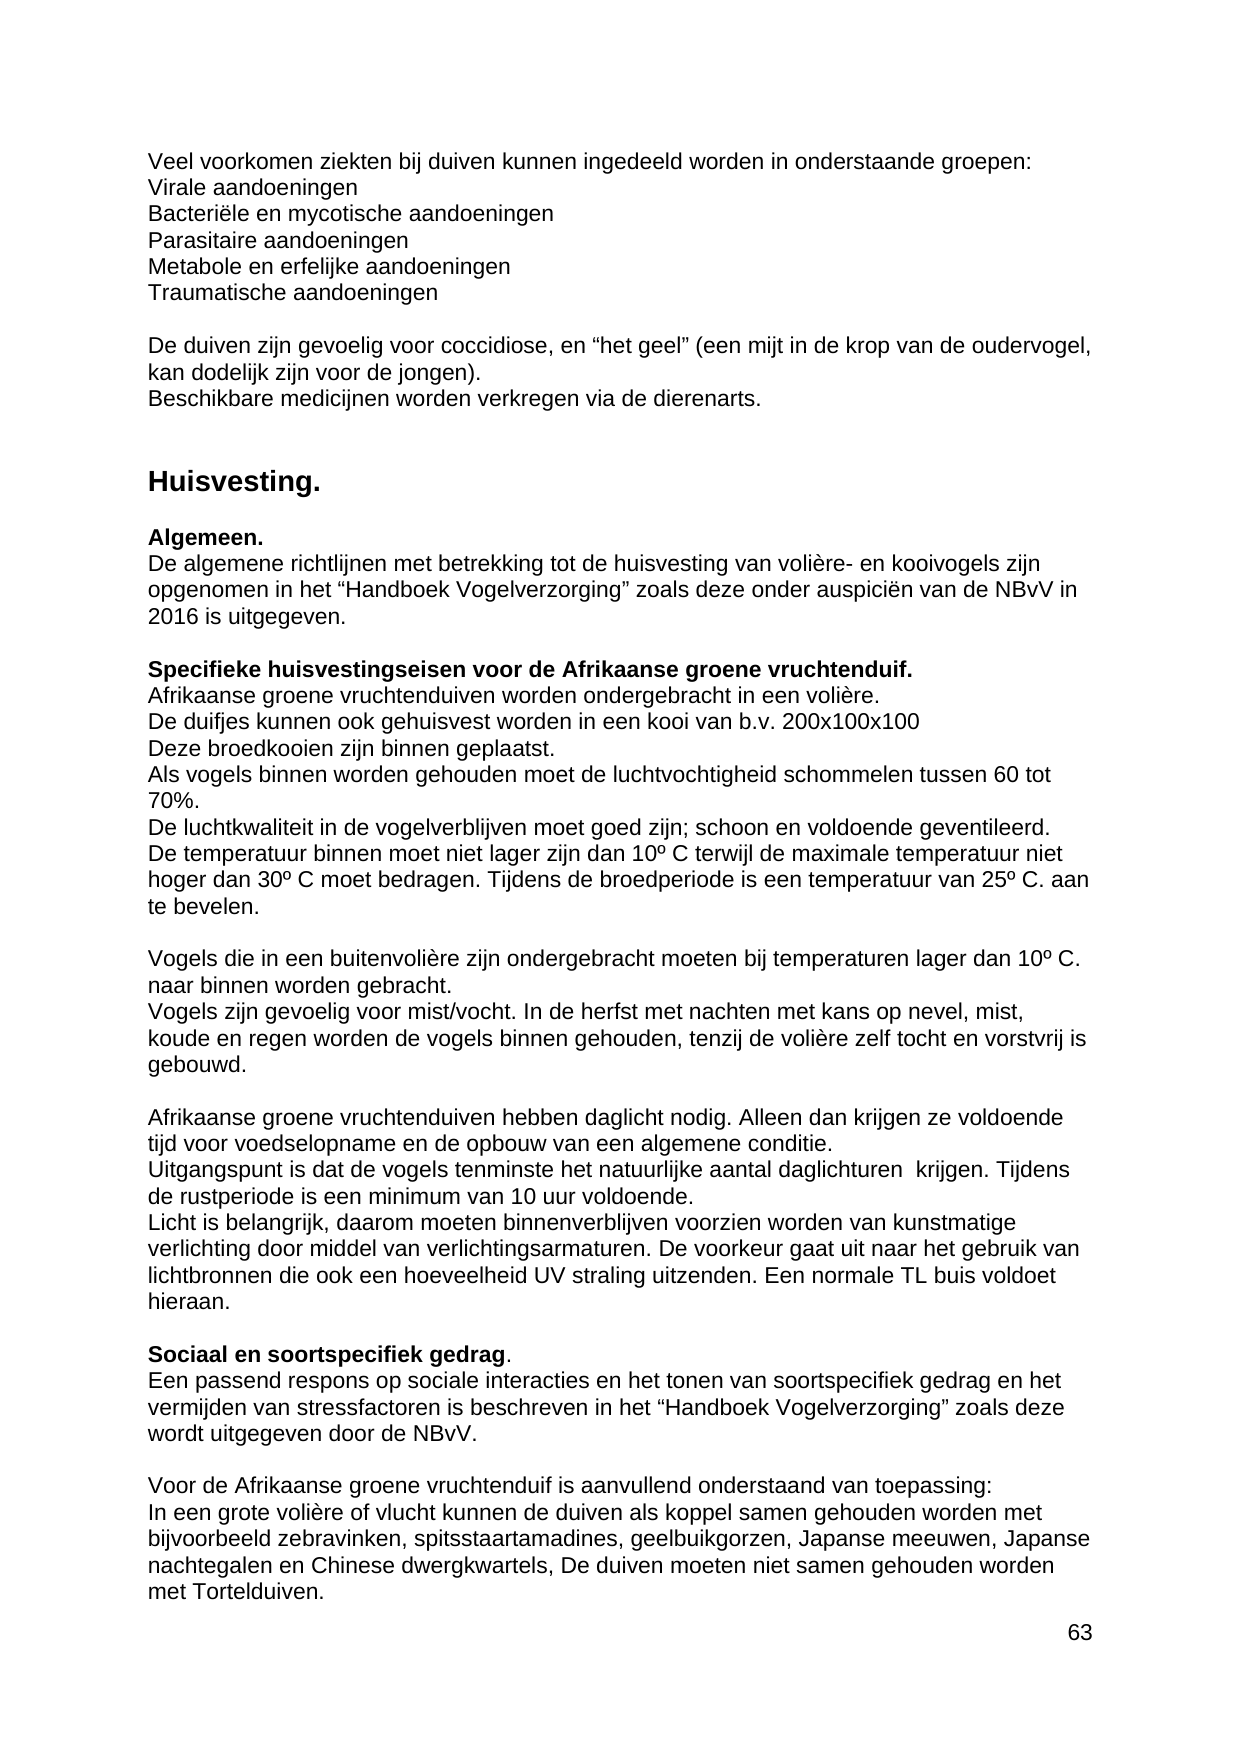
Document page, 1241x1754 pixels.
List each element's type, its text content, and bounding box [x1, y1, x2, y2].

text Beschikbare medicijnen worden verkregen via de dierenarts. [148, 385, 1093, 411]
text De luchtkwaliteit in de vogelverblijven moet goed zijn; schoon en voldoende geventileerd. [148, 814, 1093, 840]
text Veel voorkomen ziekten bij duiven kunnen ingedeeld worden in onderstaande groepen: [148, 148, 1093, 174]
text Specifieke huisvestingseisen voor de Afrikaanse groene vruchtenduif. [148, 656, 1093, 682]
text Traumatische aandoeningen [148, 279, 1093, 306]
text Licht is belangrijk, daarom moeten binnenverblijven voorzien worden van kunstmatige verlichting door middel van verlichtingsarmaturen. De voorkeur gaat uit naar het gebruik van lichtbronnen die ook een hoeveelheid UV straling uitzenden. Een normale TL buis voldoet hieraan. [148, 1209, 1093, 1314]
text Deze broedkooien zijn binnen geplaatst. [148, 734, 1093, 761]
text Vogels die in een buitenvolière zijn ondergebracht moeten bij temperaturen lager dan 10º C. naar binnen worden gebracht. [148, 945, 1093, 998]
text Virale aandoeningen [148, 174, 1093, 200]
text Metabole en erfelijke aandoeningen [148, 253, 1093, 279]
text In een grote volière of vlucht kunnen de duiven als koppel samen gehouden worden met bijvoorbeeld zebravinken, spitsstaartamadines, geelbuikgorzen, Japanse meeuwen, Japanse nachtegalen en Chinese dwergkwartels, De duiven moeten niet samen gehouden worden met Tortelduiven. [148, 1499, 1093, 1604]
text Parasitaire aandoeningen [148, 227, 1093, 253]
text Als vogels binnen worden gehouden moet de luchtvochtigheid schommelen tussen 60 tot 70%. [148, 761, 1093, 814]
text De algemene richtlijnen met betrekking tot de huisvesting van volière- en kooivogels zijn opgenomen in het “Handboek Vogelverzorging” zoals deze onder auspiciën van de NBvV in 2016 is uitgegeven. [148, 550, 1093, 629]
text Algemeen. [148, 524, 1093, 550]
text Uitgangspunt is dat de vogels tenminste het natuurlijke aantal daglichturen krijgen. Tijdens de rustperiode is een minimum van 10 uur voldoende. [148, 1156, 1093, 1209]
text Een passend respons op sociale interacties en het tonen van soortspecifiek gedrag en het vermijden van stressfactoren is beschreven in het “Handboek Vogelverzorging” zoals deze wordt uitgegeven door de NBvV. [148, 1367, 1093, 1446]
text Vogels zijn gevoelig voor mist/vocht. In de herfst met nachten met kans op nevel, mist, koude en regen worden de vogels binnen gehouden, tenzij de volière zelf tocht en vorstvrij is gebouwd. [148, 998, 1093, 1077]
text De temperatuur binnen moet niet lager zijn dan 10º C terwijl de maximale temperatuur niet hoger dan 30º C moet bedragen. Tijdens de broedperiode is een temperatuur van 25º C. aan te bevelen. [148, 840, 1093, 919]
text De duiven zijn gevoelig voor coccidiose, en “het geel” (een mijt in de krop van de oudervogel, kan dodelijk zijn voor de jongen). [148, 332, 1093, 385]
text De duifjes kunnen ook gehuisvest worden in een kooi van b.v. 200x100x100 [148, 708, 1093, 734]
text Afrikaanse groene vruchtenduiven hebben daglicht nodig. Alleen dan krijgen ze voldoende tijd voor voedselopname en de opbouw van een algemene conditie. [148, 1103, 1093, 1156]
text Bacteriële en mycotische aandoeningen [148, 200, 1093, 227]
text Huisvesting. [148, 464, 1093, 497]
text Afrikaanse groene vruchtenduiven worden ondergebracht in een volière. [148, 682, 1093, 708]
text Voor de Afrikaanse groene vruchtenduif is aanvullend onderstaand van toepassing: [148, 1472, 1093, 1499]
text Sociaal en soortspecifiek gedrag. [148, 1341, 1093, 1367]
